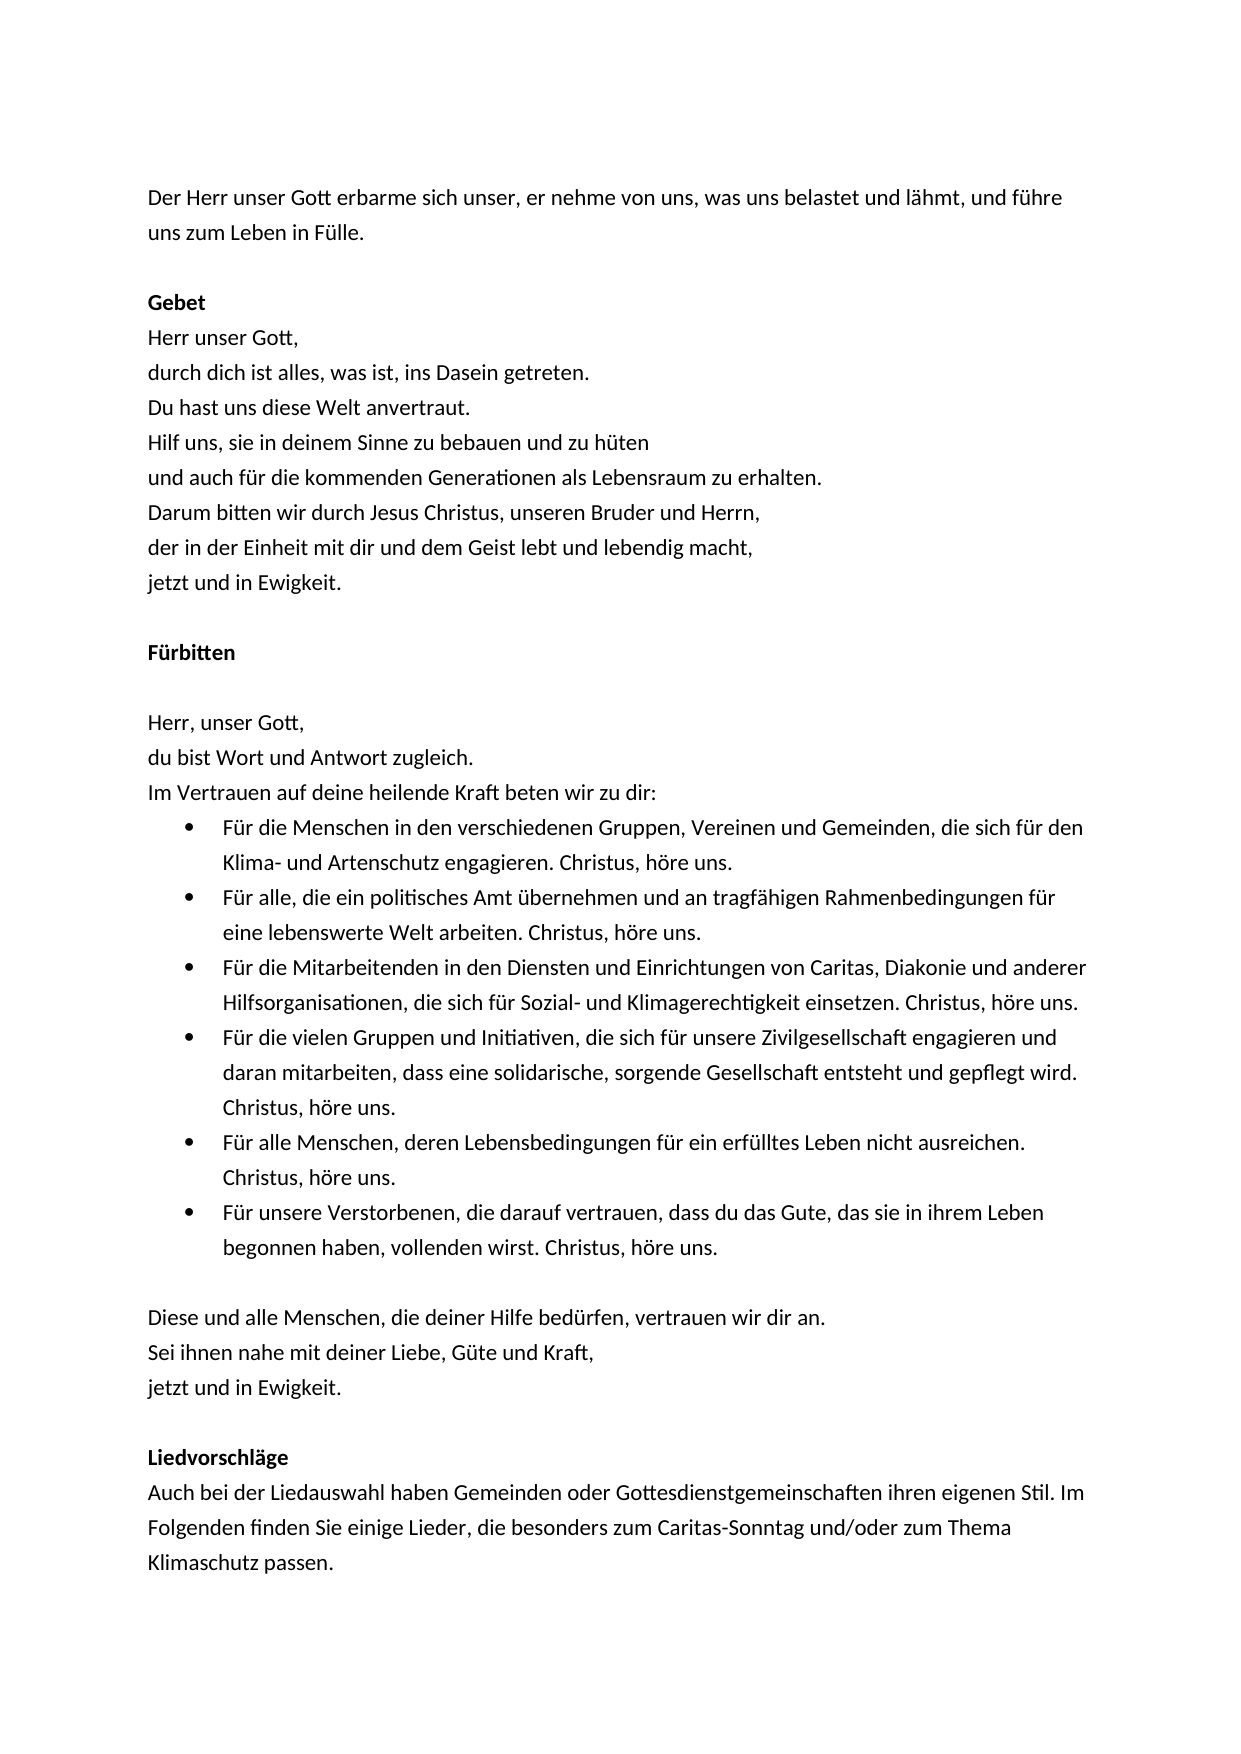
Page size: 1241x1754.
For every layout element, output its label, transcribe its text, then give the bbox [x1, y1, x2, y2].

text Auch bei der Liedauswahl haben Gemeinden oder Gottesdienstgemeinschaften ihren eigenen Stil. Im Folgenden finden Sie einige Lieder, die besonders zum Caritas-Sonntag und/oder zum Thema Klimaschutz passen. [148, 1478, 1093, 1576]
text jetzt und in Ewigkeit. [148, 568, 1093, 596]
text Herr unser Gott, [148, 323, 1093, 351]
list Für die Menschen in den verschiedenen Gruppen, Vereinen und Gemeinden, die sich für den Klima- und Artenschutz engagieren. Christus, höre uns. [185, 813, 1093, 876]
list Für die vielen Gruppen und Initiativen, die sich für unsere Zivilgesellschaft engagieren und daran mitarbeiten, dass eine solidarische, sorgende Gesellschaft entsteht und gepflegt wird. Christus, höre uns. [185, 1023, 1093, 1121]
text Liedvorschläge [148, 1443, 1093, 1471]
text Der Herr unser Gott erbarme sich unser, er nehme von uns, was uns belastet und lähmt, und führe uns zum Leben in Fülle. [148, 183, 1093, 246]
text Darum bitten wir durch Jesus Christus, unseren Bruder und Herrn, [148, 498, 1093, 526]
text Diese und alle Menschen, die deiner Hilfe bedürfen, vertrauen wir dir an. [148, 1303, 1093, 1331]
text Im Vertrauen auf deine heilende Kraft beten wir zu dir: [148, 778, 1093, 806]
text Fürbitten [148, 638, 1093, 666]
text und auch für die kommenden Generationen als Lebensraum zu erhalten. [148, 463, 1093, 491]
text durch dich ist alles, was ist, ins Dasein getreten. [148, 358, 1093, 386]
text du bist Wort und Antwort zugleich. [148, 743, 1093, 771]
text der in der Einheit mit dir und dem Geist lebt und lebendig macht, [148, 533, 1093, 561]
text Hilf uns, sie in deinem Sinne zu bebauen und zu hüten [148, 428, 1093, 456]
text jetzt und in Ewigkeit. [148, 1373, 1093, 1401]
list Für unsere Verstorbenen, die darauf vertrauen, dass du das Gute, das sie in ihrem Leben begonnen haben, vollenden wirst. Christus, höre uns. [185, 1198, 1093, 1261]
list Für alle, die ein politisches Amt übernehmen und an tragfähigen Rahmenbedingungen für eine lebenswerte Welt arbeiten. Christus, höre uns. [185, 883, 1093, 946]
text Du hast uns diese Welt anvertraut. [148, 393, 1093, 421]
list Für die Mitarbeitenden in den Diensten und Einrichtungen von Caritas, Diakonie und anderer Hilfsorganisationen, die sich für Sozial- und Klimagerechtigkeit einsetzen. Christus, höre uns. [185, 953, 1093, 1016]
text Herr, unser Gott, [148, 708, 1093, 736]
text Sei ihnen nahe mit deiner Liebe, Güte und Kraft, [148, 1338, 1093, 1366]
text Gebet [148, 288, 1093, 316]
list Für alle Menschen, deren Lebensbedingungen für ein erfülltes Leben nicht ausreichen. Christus, höre uns. [185, 1128, 1093, 1191]
